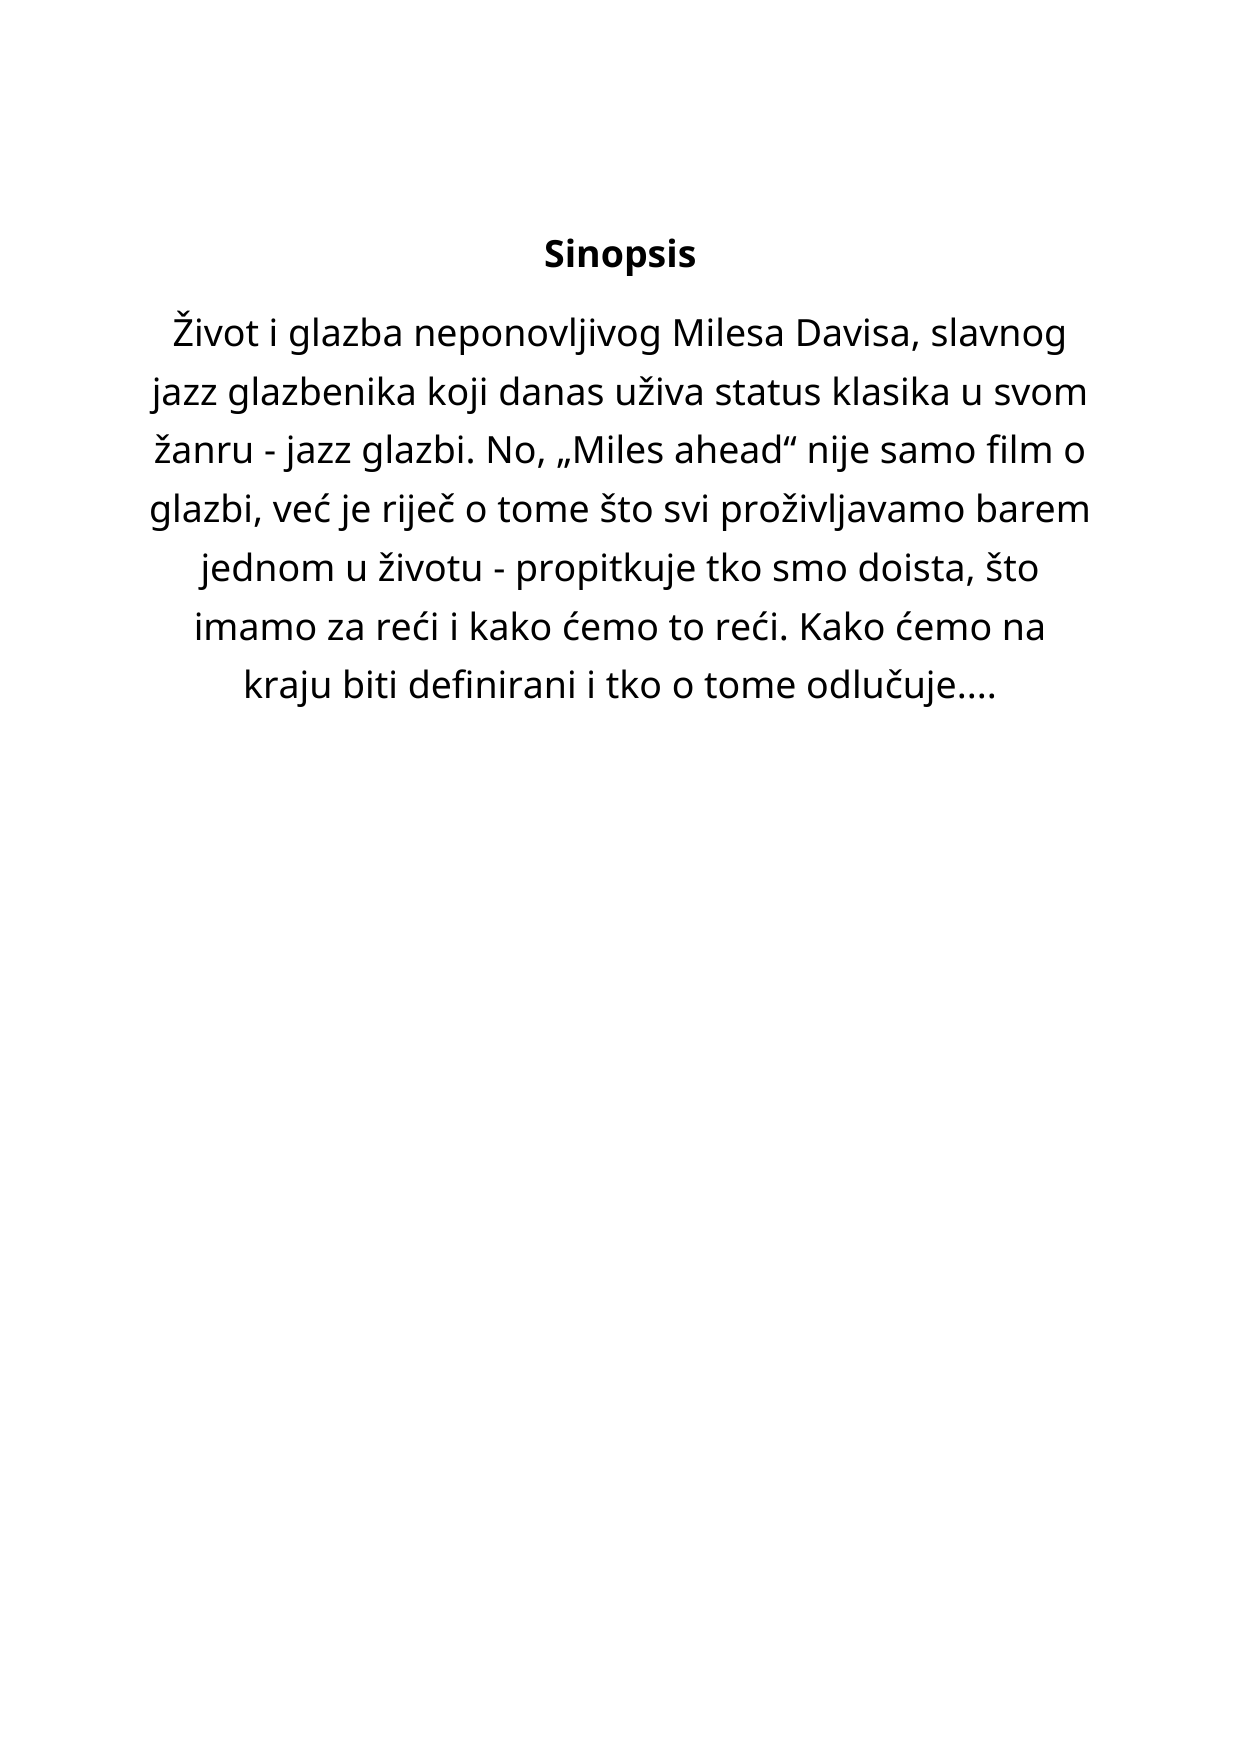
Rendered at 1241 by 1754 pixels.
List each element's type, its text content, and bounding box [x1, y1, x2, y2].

text Život i glazba neponovljivog Milesa Davisa, slavnog jazz glazbenika koji danas uživa status klasika u svom žanru - jazz glazbi. No, „Miles ahead“ nije samo film o glazbi, već je riječ o tome što svi proživljavamo barem jednom u životu - propitkuje tko smo doista, što imamo za reći i kako ćemo to reći. Kako ćemo na kraju biti definirani i tko o tome odlučuje.... [148, 307, 1093, 709]
text Sinopsis [148, 227, 1093, 278]
